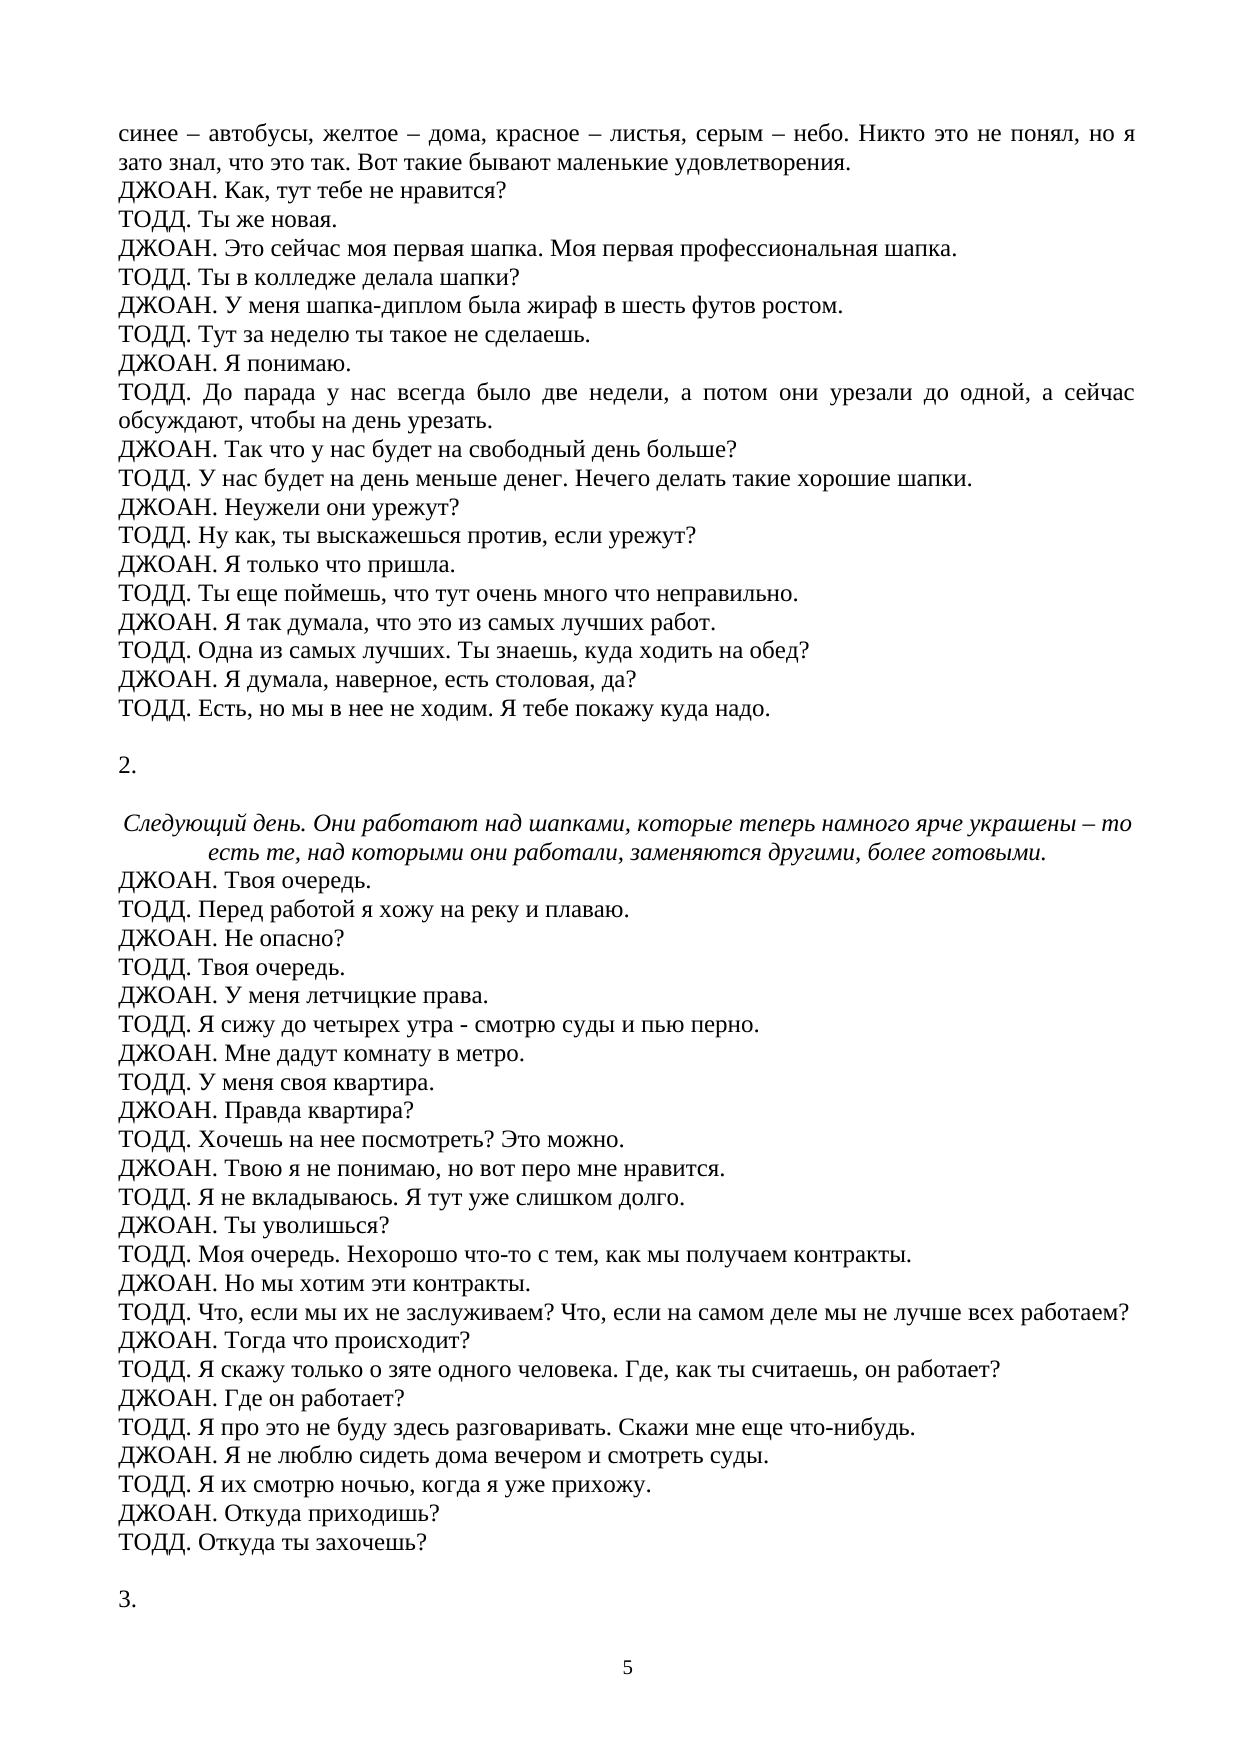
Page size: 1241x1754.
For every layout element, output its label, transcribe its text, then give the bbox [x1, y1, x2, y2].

text ТОДД. У меня своя квартира. [118, 1067, 1137, 1096]
text ТОДД. Что, если мы их не заслуживаем? Что, если на самом деле мы не лучше всех работаем? [118, 1297, 1137, 1326]
text ТОДД. Я про это не буду здесь разговаривать. Скажи мне еще что-нибудь. [118, 1412, 1137, 1441]
text ТОДД. Перед работой я хожу на реку и плаваю. [118, 894, 1137, 923]
text ДЖОАН. У меня летчицкие права. [118, 981, 1137, 1009]
text ТОДД. Тут за неделю ты такое не сделаешь. [118, 319, 1137, 348]
text ТОДД. До парада у нас всегда было две недели, а потом они урезали до одной, а сейчас обсуждают, чтобы на день урезать. [118, 377, 1137, 434]
text ДЖОАН. Как, тут тебе не нравится? [118, 176, 1137, 204]
text ДЖОАН. У меня шапка-диплом была жираф в шесть футов ростом. [118, 291, 1137, 319]
text ТОДД. Ты еще поймешь, что тут очень много что неправильно. [118, 578, 1137, 607]
text 3. [118, 1584, 1137, 1613]
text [118, 118, 1137, 176]
text ДЖОАН. Твою я не понимаю, но вот перо мне нравится. [118, 1153, 1137, 1182]
text ДЖОАН. Но мы хотим эти контракты. [118, 1268, 1137, 1297]
text ТОДД. Я их смотрю ночью, когда я уже прихожу. [118, 1469, 1137, 1498]
text ДЖОАН. Я думала, наверное, есть столовая, да? [118, 664, 1137, 693]
text ТОДД. Моя очередь. Нехорошо что-то с тем, как мы получаем контракты. [118, 1239, 1137, 1268]
text ДЖОАН. Тогда что происходит? [118, 1326, 1137, 1354]
text ДЖОАН. Правда квартира? [118, 1096, 1137, 1124]
text Следующий день. Они работают над шапками, которые теперь намного ярче украшены – то есть те, над которыми они работали, заменяются другими, более готовыми. [118, 808, 1137, 866]
text ДЖОАН. Не опасно? [118, 923, 1137, 952]
text ТОДД. Ты в колледже делала шапки? [118, 262, 1137, 291]
text ДЖОАН. Я понимаю. [118, 348, 1137, 377]
text ТОДД. Одна из самых лучших. Ты знаешь, куда ходить на обед? [118, 636, 1137, 664]
text ДЖОАН. Я только что пришла. [118, 549, 1137, 578]
text ТОДД. Ты же новая. [118, 204, 1137, 233]
text ДЖОАН. Ты уволишься? [118, 1211, 1137, 1239]
text 2. [118, 751, 1137, 779]
text ДЖОАН. Я не люблю сидеть дома вечером и смотреть суды. [118, 1441, 1137, 1469]
text ТОДД. Я сижу до четырех утра - смотрю суды и пью перно. [118, 1009, 1137, 1038]
text ДЖОАН. Неужели они урежут? [118, 492, 1137, 521]
text ТОДД. Я скажу только о зяте одного человека. Где, как ты считаешь, он работает? [118, 1354, 1137, 1383]
text ДЖОАН. Где он работает? [118, 1383, 1137, 1412]
text ТОДД. Хочешь на нее посмотреть? Это можно. [118, 1124, 1137, 1153]
text ТОДД. Я не вкладываюсь. Я тут уже слишком долго. [118, 1182, 1137, 1211]
text ДЖОАН. Я так думала, что это из самых лучших работ. [118, 607, 1137, 636]
text ТОДД. У нас будет на день меньше денег. Нечего делать такие хорошие шапки. [118, 463, 1137, 492]
text ДЖОАН. Мне дадут комнату в метро. [118, 1038, 1137, 1067]
text ДЖОАН. Откуда приходишь? [118, 1498, 1137, 1527]
text ДЖОАН. Это сейчас моя первая шапка. Моя первая профессиональная шапка. [118, 233, 1137, 262]
text ДЖОАН. Твоя очередь. [118, 866, 1137, 894]
text ТОДД. Есть, но мы в нее не ходим. Я тебе покажу куда надо. [118, 693, 1137, 722]
text ТОДД. Твоя очередь. [118, 952, 1137, 981]
text ТОДД. Ну как, ты выскажешься против, если урежут? [118, 521, 1137, 549]
text ТОДД. Откуда ты захочешь? [118, 1527, 1137, 1556]
text ДЖОАН. Так что у нас будет на свободный день больше? [118, 434, 1137, 463]
